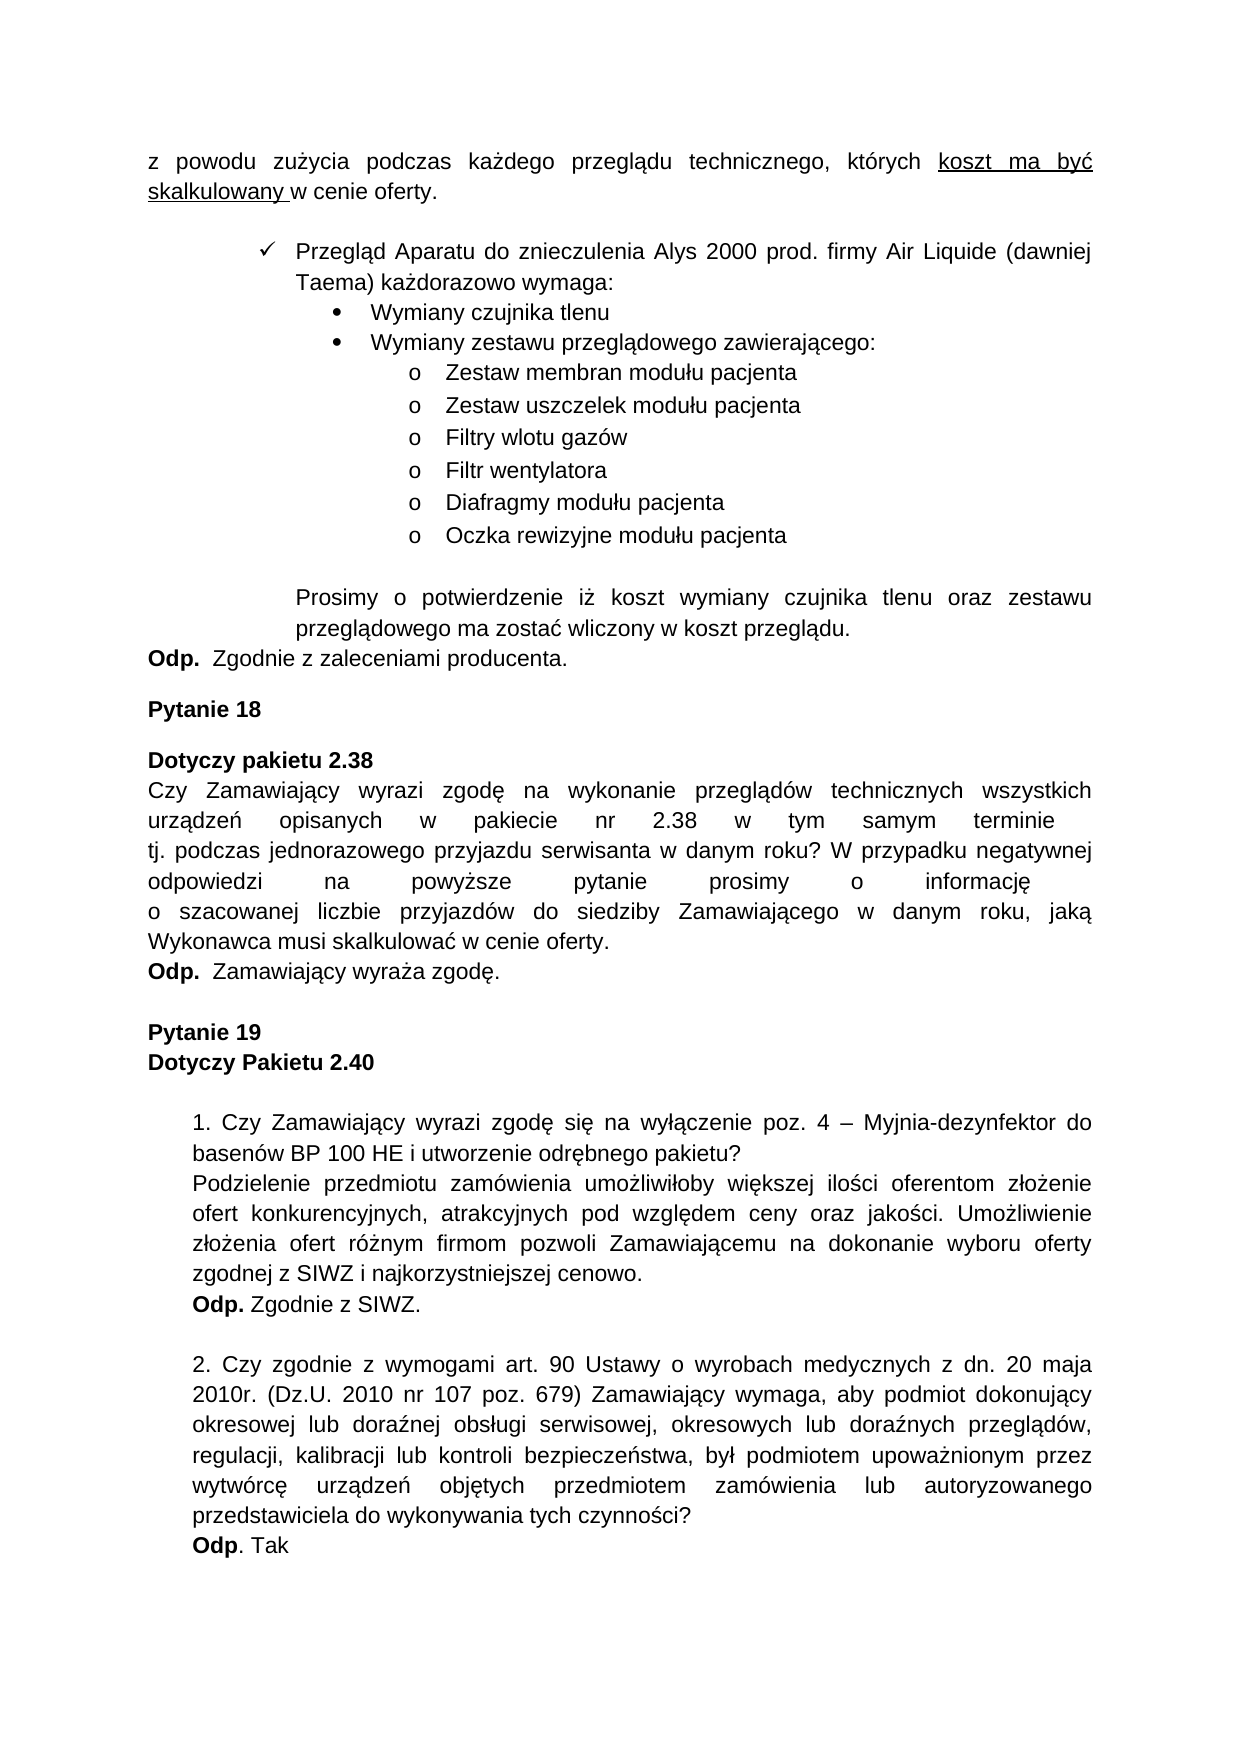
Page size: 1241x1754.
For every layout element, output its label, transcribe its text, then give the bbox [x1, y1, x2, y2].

text Czy Zamawiający wyrazi zgodę na wykonanie przeglądów technicznych wszystkich urządzeń opisanych w pakiecie nr 2.38 w tym samym terminie tj. podczas jednorazowego przyjazdu serwisanta w danym roku? W przypadku negatywnej odpowiedzi na powyższe pytanie prosimy o informację o szacowanej liczbie przyjazdów do siedziby Zamawiającego w danym roku, jaką Wykonawca musi skalkulować w cenie oferty. [148, 777, 1093, 954]
list Filtr wentylatora [408, 457, 1093, 485]
list Odp. Tak [192, 1532, 1093, 1558]
list Diafragmy modułu pacjenta [408, 489, 1093, 517]
text Pytanie 18 [148, 696, 1093, 722]
list Wymiany zestawu przeglądowego zawierającego: [333, 329, 1093, 355]
text Odp. Zgodnie z zaleceniami producenta. [148, 645, 1093, 671]
list Odp. Zgodnie z SIWZ. [192, 1291, 1093, 1317]
list Filtry wlotu gazów [408, 424, 1093, 452]
list Przegląd Aparatu do znieczulenia Alys 2000 prod. firmy Air Liquide (dawniej Taema) każdorazowo wymaga: [258, 238, 1093, 295]
text Odp. Zamawiający wyraża zgodę. [148, 958, 1093, 984]
list Podzielenie przedmiotu zamówienia umożliwiłoby większej ilości oferentom złożenie ofert konkurencyjnych, atrakcyjnych pod względem ceny oraz jakości. Umożliwienie złożenia ofert różnym firmom pozwoli Zamawiającemu na dokonanie wyboru oferty zgodnej z SIWZ i najkorzystniejszej cenowo. [192, 1170, 1093, 1287]
list Zestaw membran modułu pacjenta [408, 359, 1093, 387]
list 2. Czy zgodnie z wymogami art. 90 Ustawy o wyrobach medycznych z dn. 20 maja 2010r. (Dz.U. 2010 nr 107 poz. 679) Zamawiający wymaga, aby podmiot dokonujący okresowej lub doraźnej obsługi serwisowej, okresowych lub doraźnych przeglądów, regulacji, kalibracji lub kontroli bezpieczeństwa, był podmiotem upoważnionym przez wytwórcę urządzeń objętych przedmiotem zamówienia lub autoryzowanego przedstawiciela do wykonywania tych czynności? [192, 1351, 1093, 1528]
text Pytanie 19 [148, 1019, 1093, 1045]
list Wymiany czujnika tlenu [333, 299, 1093, 325]
list Dotyczy Pakietu 2.40 [148, 1049, 1093, 1075]
list 1. Czy Zamawiający wyrazi zgodę się na wyłączenie poz. 4 – Myjnia-dezynfektor do basenów BP 100 HE i utworzenie odrębnego pakietu? [192, 1109, 1093, 1166]
text Prosimy o potwierdzenie iż koszt wymiany czujnika tlenu oraz zestawu przeglądowego ma zostać wliczony w koszt przeglądu. [295, 584, 1093, 641]
list Zestaw uszczelek modułu pacjenta [408, 392, 1093, 420]
list Oczka rewizyjne modułu pacjenta [408, 522, 1093, 550]
text Dotyczy pakietu 2.38 [148, 747, 1093, 773]
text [148, 148, 1093, 204]
